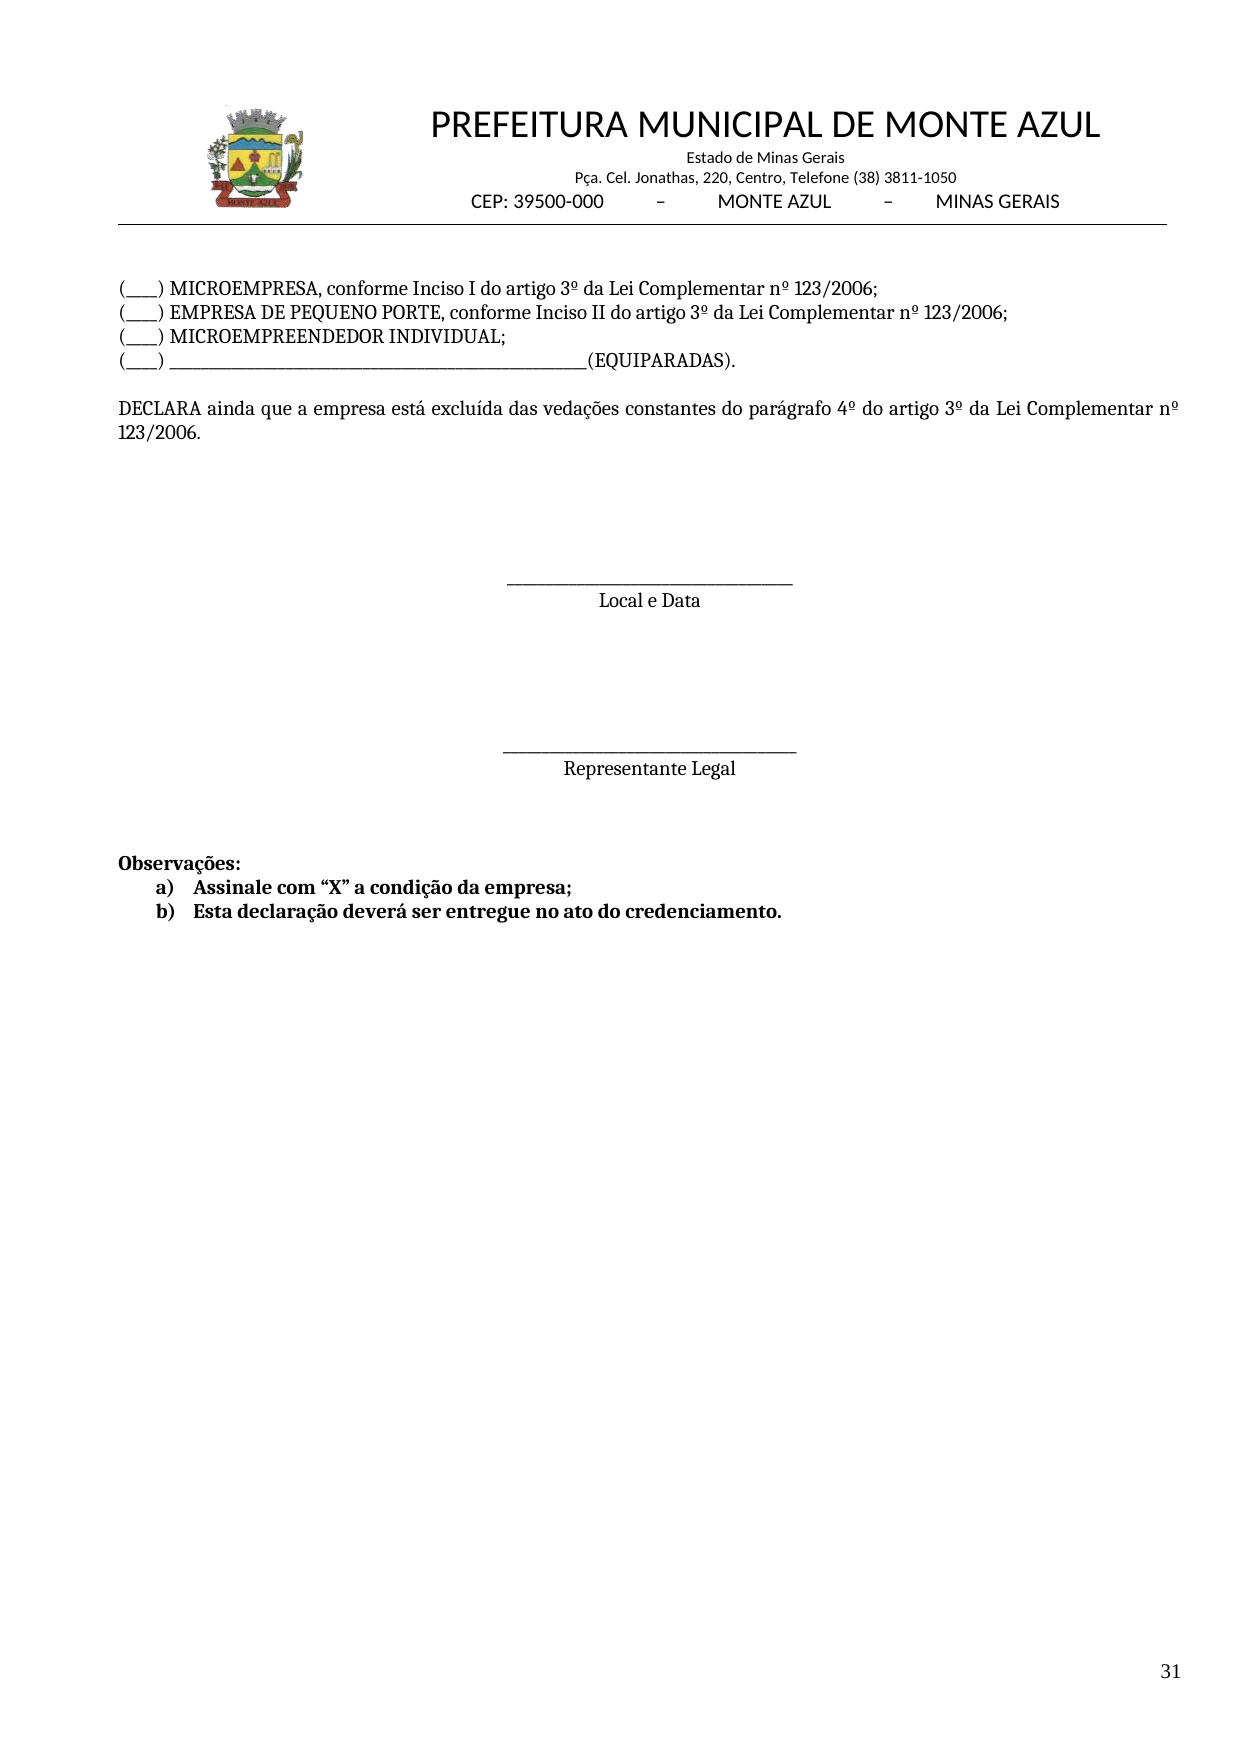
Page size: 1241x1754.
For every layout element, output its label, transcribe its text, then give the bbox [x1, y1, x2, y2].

text DECLARA ainda que a empresa está excluída das vedações constantes do parágrafo 4º do artigo 3º da Lei Complementar nº 123/2006. [118, 397, 1181, 445]
picture [206, 105, 304, 208]
text Representante Legal [118, 756, 1181, 780]
list Esta declaração deverá ser entregue no ato do credenciamento. [156, 900, 1181, 924]
text (____) EMPRESA DE PEQUENO PORTE, conforme Inciso II do artigo 3º da Lei Complementar nº 123/2006; [118, 301, 1181, 325]
list Assinale com “X” a condição da empresa; [156, 876, 1181, 900]
text ______________________________________ [118, 732, 1181, 756]
text (____) ______________________________________________________(EQUIPARADAS). [118, 349, 1181, 373]
text Local e Data [118, 588, 1181, 612]
text (____) MICROEMPRESA, conforme Inciso I do artigo 3º da Lei Complementar nº 123/2006; [118, 277, 1181, 301]
text _____________________________________ [118, 564, 1181, 588]
text (____) MICROEMPREENDEDOR INDIVIDUAL; [118, 325, 1181, 349]
text Observações: [118, 852, 1181, 876]
